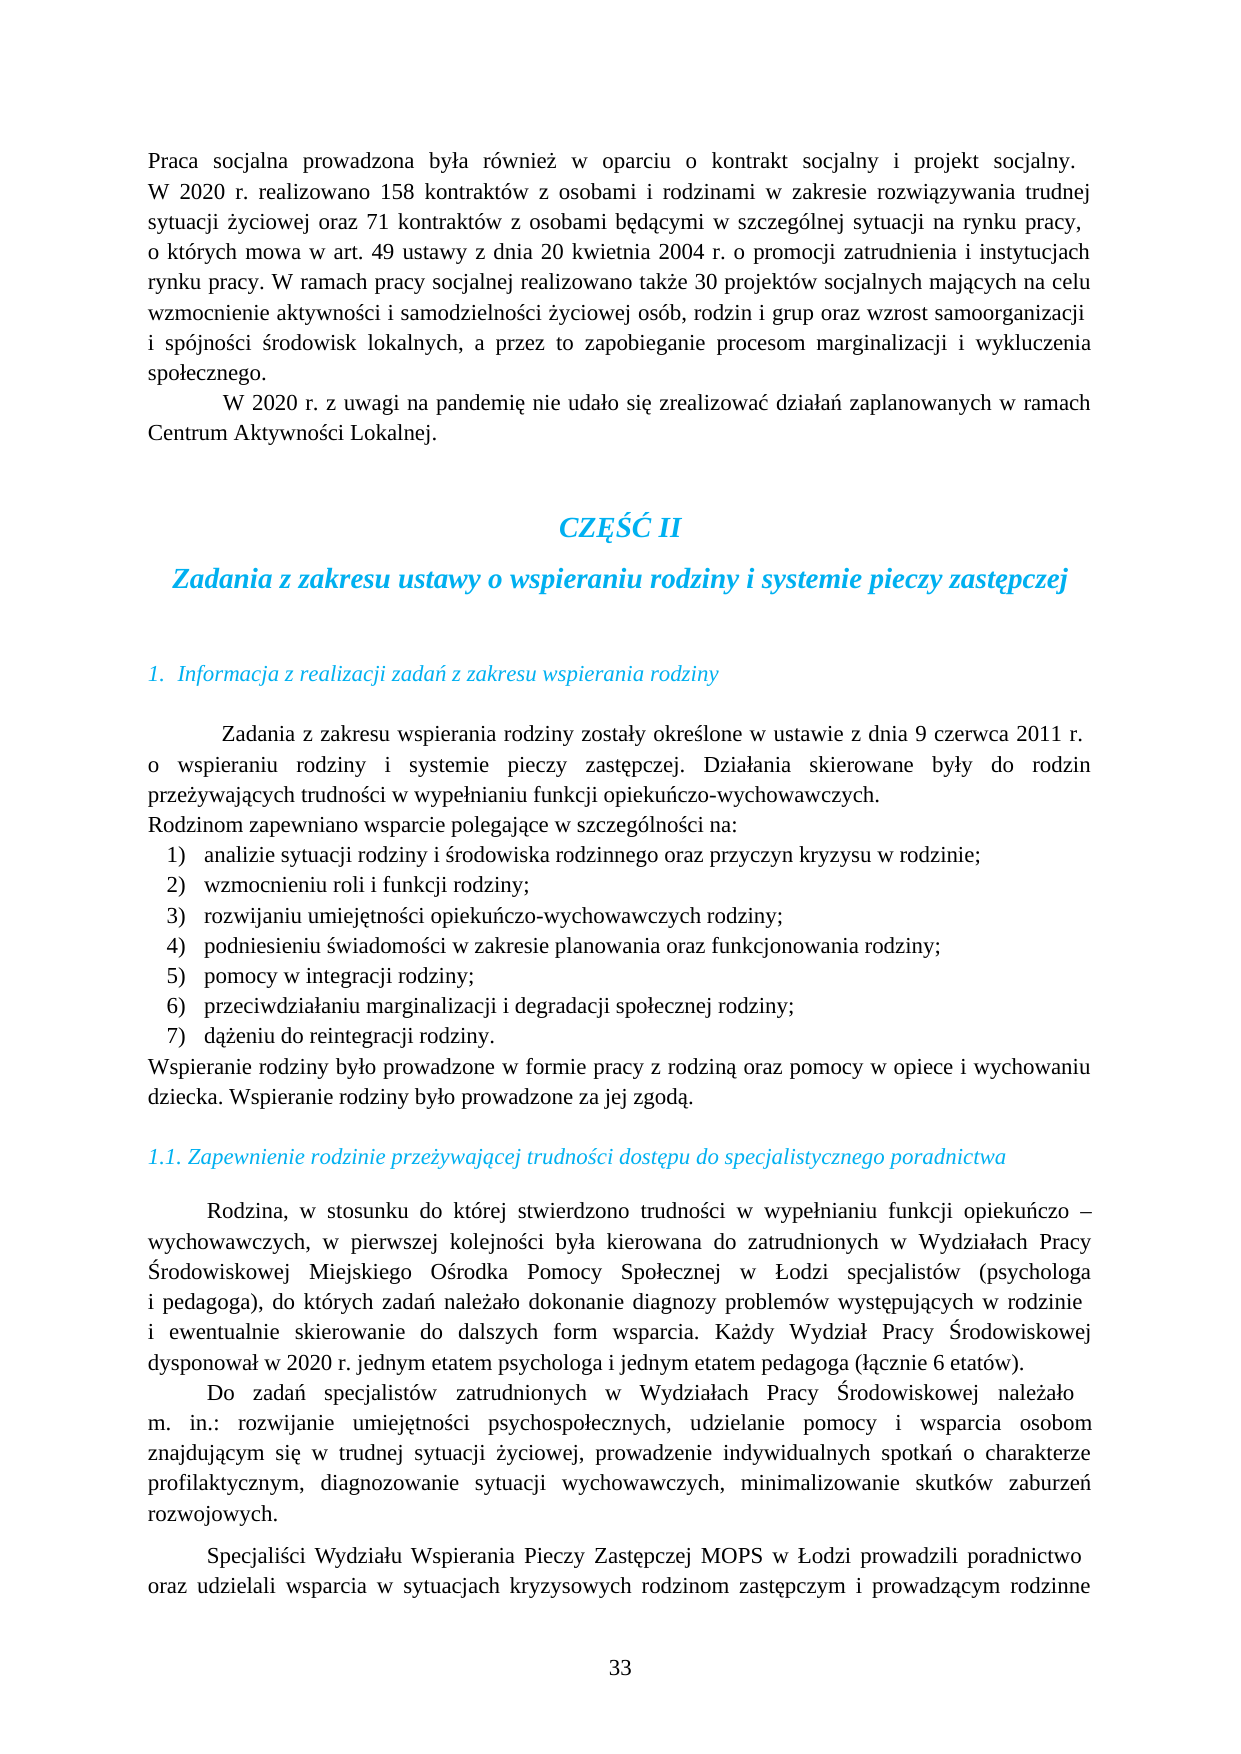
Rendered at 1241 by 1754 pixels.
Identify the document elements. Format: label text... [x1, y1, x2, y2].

text Praca socjalna prowadzona była również w oparciu o kontrakt socjalny i projekt socjalny. W 2020 r. realizowano 158 kontraktów z osobami i rodzinami w zakresie rozwiązywania trudnej sytuacji życiowej oraz 71 kontraktów z osobami będącymi w szczególnej sytuacji na rynku pracy, o których mowa w art. 49 ustawy z dnia 20 kwietnia 2004 r. o promocji zatrudnienia i instytucjach rynku pracy. W ramach pracy socjalnej realizowano także 30 projektów socjalnych mających na celu wzmocnienie aktywności i samodzielności życiowej osób, rodzin i grup oraz wzrost samoorganizacji i spójności środowisk lokalnych, a przez to zapobieganie procesom marginalizacji i wykluczenia społecznego. [148, 148, 1093, 385]
list podniesieniu świadomości w zakresie planowania oraz funkcjonowania rodziny; [166, 932, 1093, 958]
subtitle CZĘŚĆ II [148, 510, 1093, 544]
list dążeniu do reintegracji rodziny. [166, 1023, 1093, 1049]
text W 2020 r. z uwagi na pandemię nie udało się zrealizować działań zaplanowanych w ramach Centrum Aktywności Lokalnej. [148, 389, 1093, 446]
list rozwijaniu umiejętności opiekuńczo-wychowawczych rodziny; [166, 902, 1093, 928]
text Zadania z zakresu wspierania rodziny zostały określone w ustawie z dnia 9 czerwca 2011 r. o wspieraniu rodziny i systemie pieczy zastępczej. Działania skierowane były do rodzin przeżywających trudności w wypełnianiu funkcji opiekuńczo-wychowawczych. [148, 721, 1093, 807]
list pomocy w integracji rodziny; [166, 962, 1093, 988]
list analizie sytuacji rodziny i środowiska rodzinnego oraz przyczyn kryzysu w rodzinie; [166, 841, 1093, 868]
text Do zadań specjalistów zatrudnionych w Wydziałach Pracy Środowiskowej należało m. in.: rozwijanie umiejętności psychospołecznych, udzielanie pomocy i wsparcia osobom znajdującym się w trudnej sytuacji życiowej, prowadzenie indywidualnych spotkań o charakterze profilaktycznym, diagnozowanie sytuacji wychowawczych, minimalizowanie skutków zaburzeń rozwojowych. [148, 1379, 1093, 1526]
text Rodzina, w stosunku do której stwierdzono trudności w wypełnianiu funkcji opiekuńczo – wychowawczych, w pierwszej kolejności była kierowana do zatrudnionych w Wydziałach Pracy Środowiskowej Miejskiego Ośrodka Pomocy Społecznej w Łodzi specjalistów (psychologa i pedagoga), do których zadań należało dokonanie diagnozy problemów występujących w rodzinie i ewentualnie skierowanie do dalszych form wsparcia. Każdy Wydział Pracy Środowiskowej dysponował w 2020 r. jednym etatem psychologa i jednym etatem pedagoga (łącznie 6 etatów). [148, 1198, 1093, 1375]
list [148, 1542, 1093, 1599]
subtitle 1.1. Zapewnienie rodzinie przeżywającej trudności dostępu do specjalistycznego poradnictwa [148, 1143, 1093, 1170]
text Wspieranie rodziny było prowadzone w formie pracy z rodziną oraz pomocy w opiece i wychowaniu dziecka. Wspieranie rodziny było prowadzone za jej zgodą. [148, 1053, 1093, 1109]
list wzmocnieniu roli i funkcji rodziny; [166, 872, 1093, 898]
list przeciwdziałaniu marginalizacji i degradacji społecznej rodziny; [166, 992, 1093, 1019]
text Rodzinom zapewniano wsparcie polegające w szczególności na: [148, 811, 1093, 837]
subtitle Informacja z realizacji zadań z zakresu wspierania rodziny [148, 660, 1093, 686]
subtitle Zadania z zakresu ustawy o wspieraniu rodziny i systemie pieczy zastępczej [148, 561, 1093, 595]
